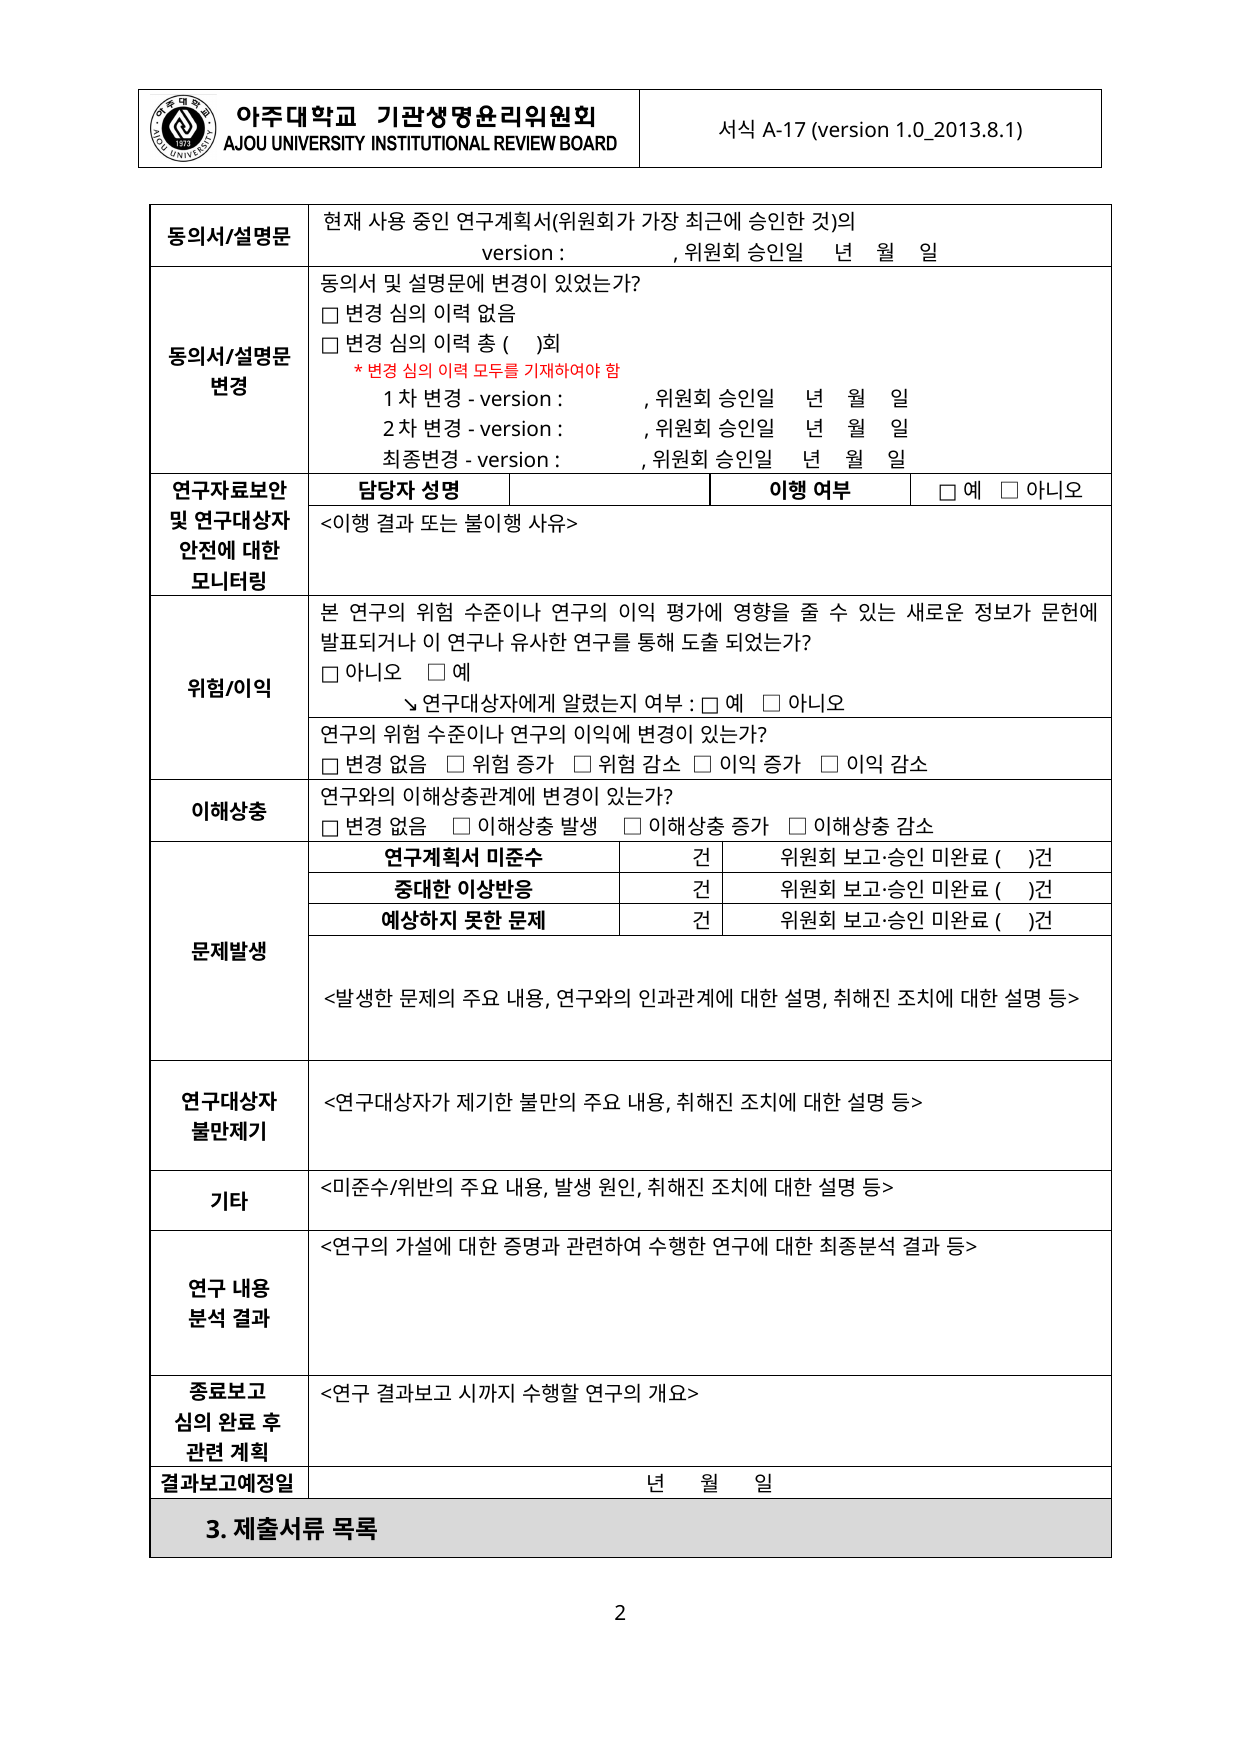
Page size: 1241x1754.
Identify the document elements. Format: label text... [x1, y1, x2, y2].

table_cell 연구대상자 불만제기 [151, 1061, 308, 1170]
table_cell 연구자료보안 및 연구대상자 안전에 대한 모니터링 [151, 474, 308, 595]
table_cell 건 [620, 842, 722, 872]
table_cell 문제발생 [151, 842, 308, 1059]
table_cell <연구의 가설에 대한 증명과 관련하여 수행한 연구에 대한 최종분석 결과 등> [309, 1231, 1111, 1374]
table_cell <이행 결과 또는 불이행 사유> [309, 506, 1111, 595]
table_cell 이행 여부 [711, 474, 910, 504]
table_cell 담당자 성명 [309, 474, 509, 504]
table_cell 건 [620, 873, 722, 903]
picture [150, 89, 628, 167]
table_cell 동의서/설명문 [151, 205, 308, 266]
table_cell <발생한 문제의 주요 내용, 연구와의 인과관계에 대한 설명, 취해진 조치에 대한 설명 등> [309, 936, 1111, 1059]
table_cell 결과보고예정일 [151, 1467, 308, 1497]
table_cell 현재 사용 중인 연구계획서(위원회가 가장 최근에 승인한 것)의 version : , 위원회 승인일 년 월 일 [309, 205, 1111, 266]
table_cell <연구대상자가 제기한 불만의 주요 내용, 취해진 조치에 대한 설명 등> [309, 1061, 1111, 1170]
table_cell [510, 474, 709, 504]
table_cell 연구의 위험 수준이나 연구의 이익에 변경이 있는가? □ 변경 없음 □ 위험 증가 □ 위험 감소 □ 이익 증가 □ 이익 감소 [309, 718, 1111, 779]
table_cell 종료보고 심의 완료 후 관련 계획 [151, 1376, 308, 1466]
table_cell 건 [620, 904, 722, 935]
table_cell 위원회 보고·승인 미완료 ( )건 [723, 842, 1111, 872]
table_cell 이해상충 [151, 780, 308, 841]
table_cell 중대한 이상반응 [309, 873, 619, 903]
table_cell 본 연구의 위험 수준이나 연구의 이익 평가에 영향을 줄 수 있는 새로운 정보가 문헌에 발표되거나 이 연구나 유사한 연구를 통해 도출 되었는가? □ 아니오 □ 예 ↘연구대상자에게 알렸는지 여부 : □ 예 □ 아니오 [309, 596, 1111, 717]
table_cell 연구계획서 미준수 [309, 842, 619, 872]
table_cell 년 월 일 [309, 1467, 1111, 1497]
table_cell 3. 제출서류 목록 [151, 1499, 1111, 1557]
table_cell 기타 [151, 1171, 308, 1229]
table_cell 예상하지 못한 문제 [309, 904, 619, 935]
table_cell □ 예 □ 아니오 [911, 474, 1111, 504]
table_cell 위원회 보고·승인 미완료 ( )건 [723, 904, 1111, 935]
table_cell 위원회 보고·승인 미완료 ( )건 [723, 873, 1111, 903]
table_cell 동의서 및 설명문에 변경이 있었는가? □ 변경 심의 이력 없음 □ 변경 심의 이력 총 ( )회 * 변경 심의 이력 모두를 기재하여야 함 1차 변경 - version : , 위원회 승인일 년 월 일 2차 변경 - version : , 위원회 승인일 년 월 일 최종변경 - version : , 위원회 승인일 년 월 일 [309, 267, 1111, 473]
table_cell 위험/이익 [151, 596, 308, 779]
table_cell 연구와의 이해상충관계에 변경이 있는가? □ 변경 없음 □ 이해상충 발생 □ 이해상충 증가 □ 이해상충 감소 [309, 780, 1111, 841]
table_cell <미준수/위반의 주요 내용, 발생 원인, 취해진 조치에 대한 설명 등> [309, 1171, 1111, 1229]
table_cell 동의서/설명문 변경 [151, 267, 308, 473]
table_cell <연구 결과보고 시까지 수행할 연구의 개요> [309, 1376, 1111, 1466]
table_cell 연구 내용 분석 결과 [151, 1231, 308, 1374]
